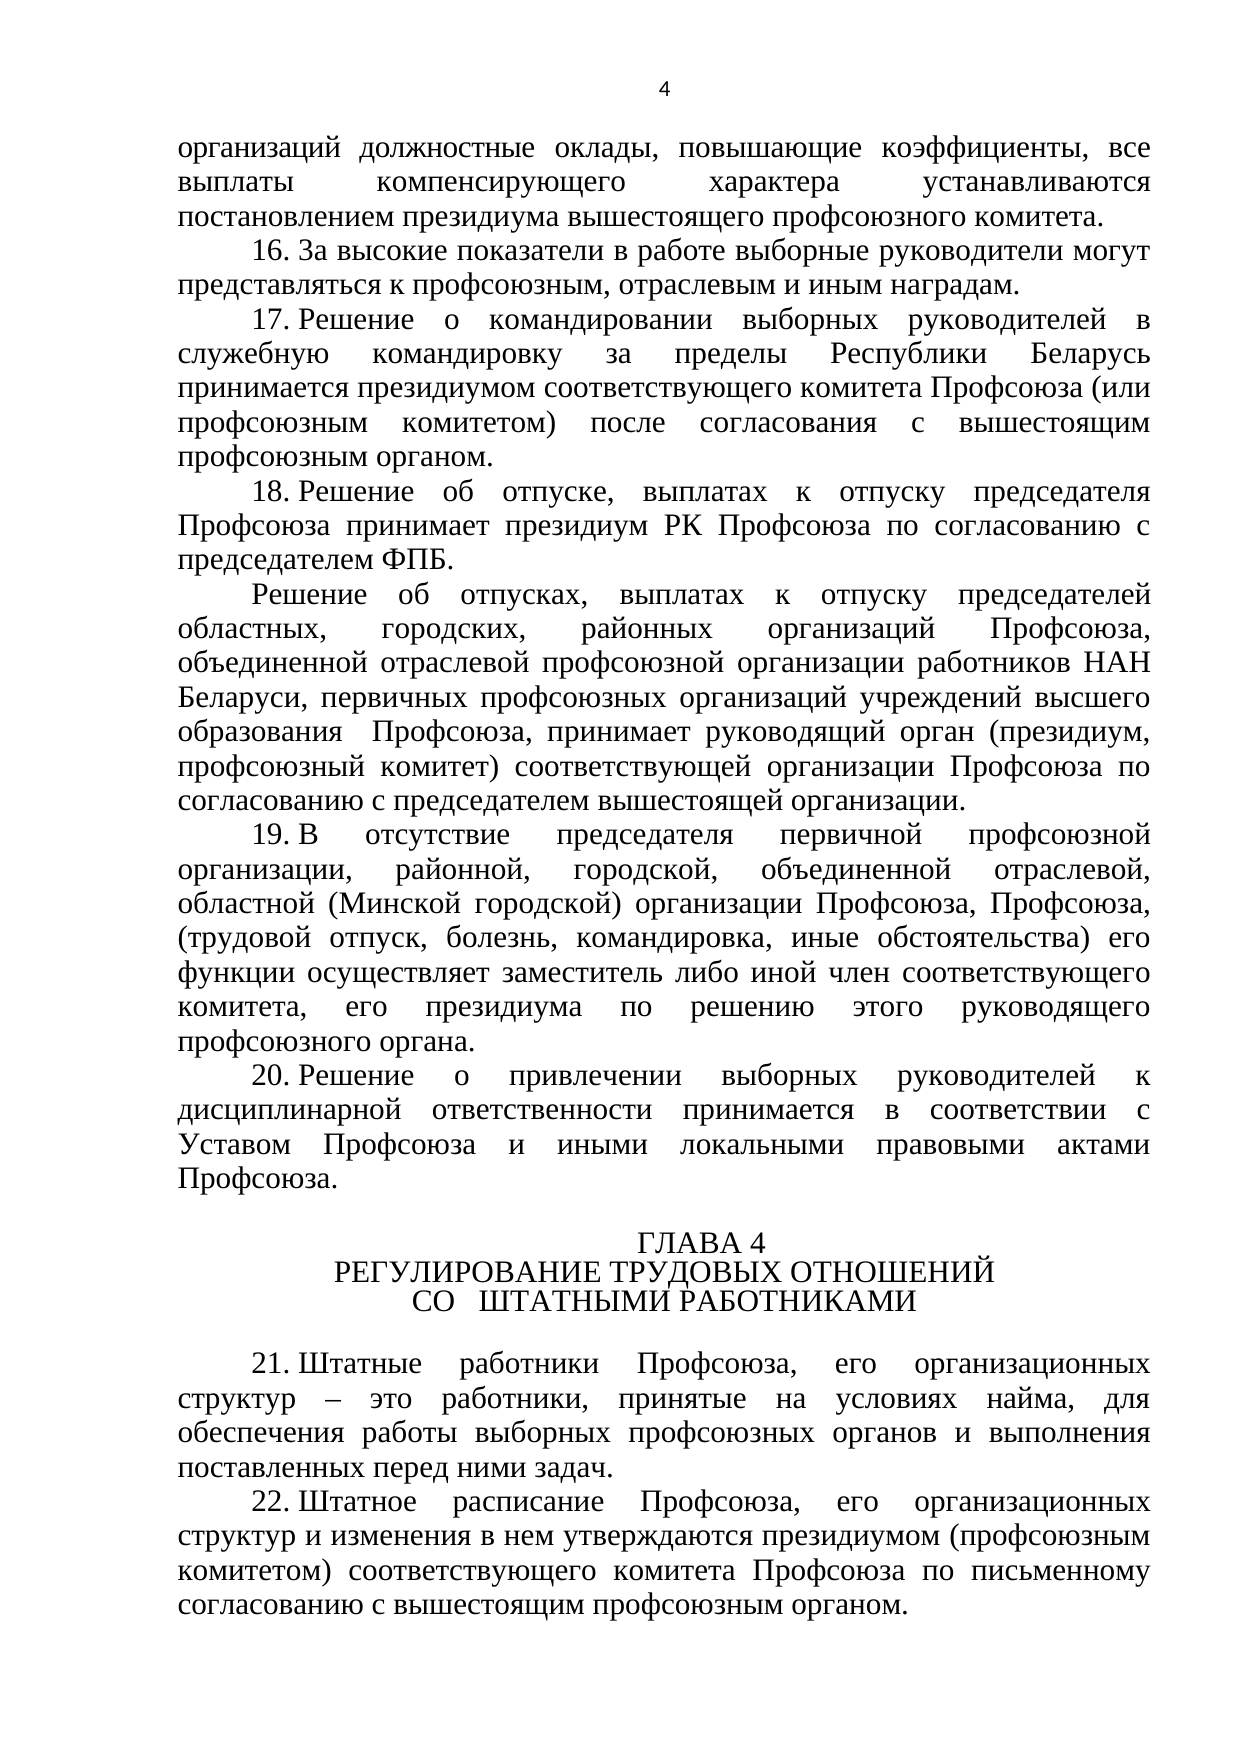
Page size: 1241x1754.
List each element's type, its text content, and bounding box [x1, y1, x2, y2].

text СО ШТАТНЫМИ РАБОТНИКАМИ [177, 1288, 1152, 1317]
text ГЛАВА 4 [177, 1230, 1151, 1259]
text Решение об отпусках, выплатах к отпуску председателей областных, городских, районных организаций Профсоюза, объединенной отраслевой профсоюзной организации работников НАН Беларуси, первичных профсоюзных организаций учреждений высшего образования Профсоюза, принимает руководящий орган (президиум, профсоюзный комитет) соответствующей организации Профсоюза по согласованию с председателем вышестоящей организации. [177, 577, 1151, 817]
text 19. В отсутствие председателя первичной профсоюзной организации, районной, городской, объединенной отраслевой, областной (Минской городской) организации Профсоюза, Профсоюза, (трудовой отпуск, болезнь, командировка, иные обстоятельства) его функции осуществляет заместитель либо иной член соответствующего комитета, его президиума по решению этого руководящего профсоюзного органа. [177, 817, 1151, 1058]
text 21. Штатные работники Профсоюза, его организационных структур – это работники, принятые на условиях найма, для обеспечения работы выборных профсоюзных органов и выполнения поставленных перед ними задач. [177, 1346, 1151, 1484]
text 16. 3а высокие показатели в работе выборные руководители могут представляться к профсоюзным, отраслевым и иным наградам. [177, 233, 1151, 302]
text 18. Решение об отпуске, выплатах к отпуску председателя Профсоюза принимает президиум РК Профсоюза по согласованию с председателем ФПБ. [177, 473, 1151, 577]
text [177, 130, 1151, 233]
text 20. Решение о привлечении выборных руководителей к дисциплинарной ответственности принимается в соответствии с Уставом Профсоюза и иными локальными правовыми актами Профсоюза. [177, 1058, 1151, 1195]
text РЕГУЛИРОВАНИЕ ТРУДОВЫХ ОТНОШЕНИЙ [177, 1259, 1152, 1288]
text 17. Решение о командировании выборных руководителей в служебную командировку за пределы Республики Беларусь принимается президиумом соответствующего комитета Профсоюза (или профсоюзным комитетом) после согласования с вышестоящим профсоюзным органом. [177, 302, 1151, 473]
text 22. Штатное расписание Профсоюза, его организационных структур и изменения в нем утверждаются президиумом (профсоюзным комитетом) соответствующего комитета Профсоюза по письменному согласованию с вышестоящим профсоюзным органом. [177, 1484, 1151, 1621]
